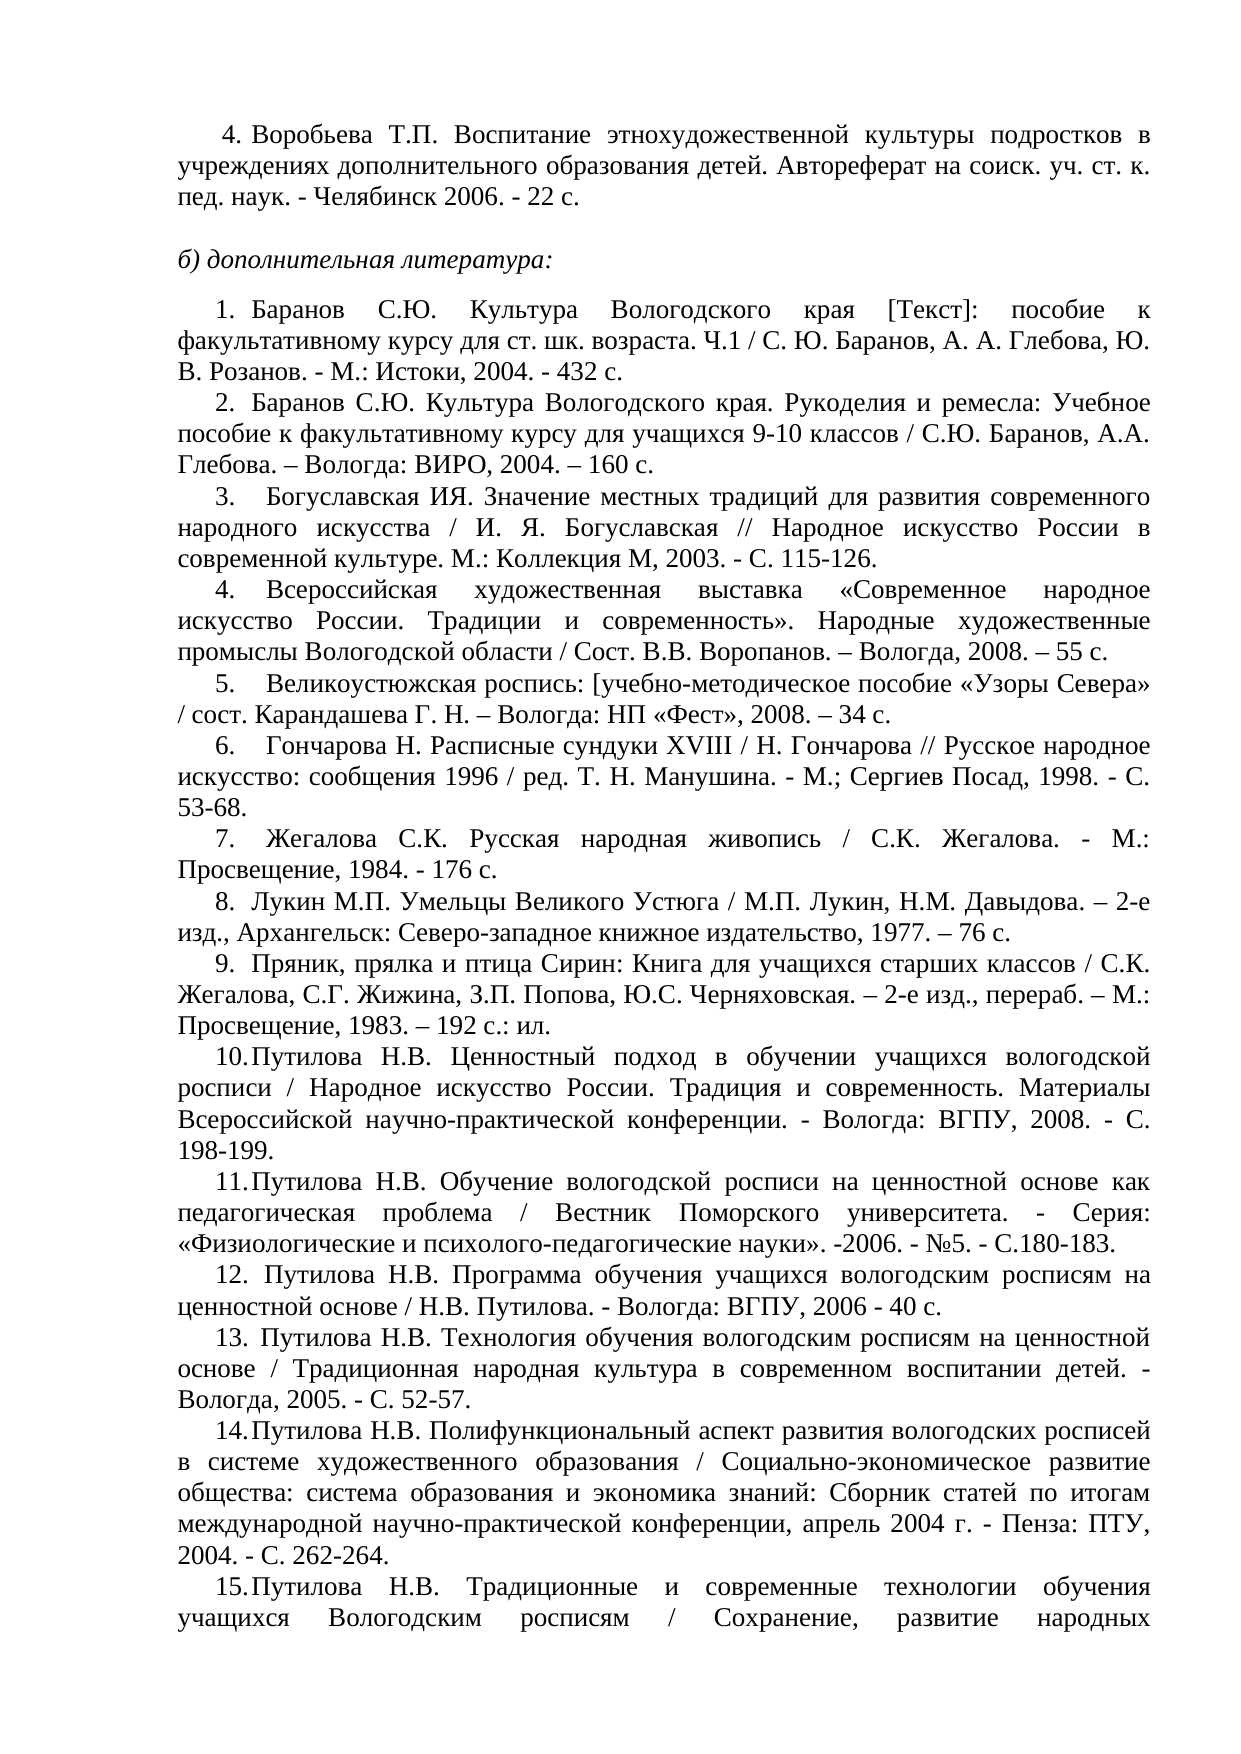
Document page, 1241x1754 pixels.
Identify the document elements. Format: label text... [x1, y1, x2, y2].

list Путилова Н.В. Программа обучения учащихся вологодским росписям на ценностной основе / Н.В. Путилова. - Вологда: ВГПУ, 2006 - 40 с. [177, 1258, 1152, 1321]
text б) дополнительная литература: [177, 243, 1152, 274]
list Лукин М.П. Умельцы Великого Устюга / М.П. Лукин, Н.М. Давыдова. – 2-е изд., Архангельск: Северо-западное книжное издательство, 1977. – 76 с. [177, 885, 1152, 947]
list Гончарова Н. Расписные сундуки XVIII / Н. Гончарова // Русское народное искусство: сообщения 1996 / ред. Т. Н. Манушина. - М.; Сергиев Посад, 1998. - С. 53-68. [177, 729, 1152, 822]
list Пряник, прялка и птица Сирин: Книга для учащихся старших классов / С.К. Жегалова, С.Г. Жижина, З.П. Попова, Ю.С. Черняховская. – 2-е изд., перераб. – М.: Просвещение, 1983. – 192 с.: ил. [177, 947, 1152, 1040]
list Путилова Н.В. Обучение вологодской росписи на ценностной основе как педагогическая проблема / Вестник Поморского университета. - Серия: «Физиологические и психолого-педагогические науки». -2006. - №5. - С.180-183. [177, 1165, 1152, 1258]
list Баранов С.Ю. Культура Вологодского края. Рукоделия и ремесла: Учебное пособие к факультативному курсу для учащихся 9-10 классов / С.Ю. Баранов, А.А. Глебова. – Вологда: ВИРО, 2004. – 160 с. [177, 386, 1152, 480]
list Жегалова С.К. Русская народная живопись / С.К. Жегалова. - М.: Просвещение, 1984. - 176 с. [177, 822, 1152, 885]
list Путилова Н.В. Полифункциональный аспект развития вологодских росписей в системе художественного образования / Социально-экономическое развитие общества: система образования и экономика знаний: Сборник статей по итогам международной научно-практической конференции, апрель 2004 г. - Пенза: ПТУ, 2004. - С. 262-264. [177, 1414, 1152, 1570]
list Воробьева Т.П. Воспитание этнохудожественной культуры подростков в учреждениях дополнительного образования детей. Автореферат на соиск. уч. ст. к. пед. наук. - Челябинск 2006. - 22 с. [177, 118, 1152, 212]
list Всероссийская художественная выставка «Современное народное искусство России. Традиции и современность». Народные художественные промыслы Вологодской области / Сост. В.В. Воропанов. – Вологда, 2008. – 55 с. [177, 573, 1152, 667]
list Баранов С.Ю. Культура Вологодского края [Текст]: пособие к факультативному курсу для ст. шк. возраста. Ч.1 / С. Ю. Баранов, А. А. Глебова, Ю. В. Розанов. - М.: Истоки, 2004. - 432 с. [177, 293, 1152, 386]
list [177, 1570, 1152, 1632]
list Путилова Н.В. Технология обучения вологодским росписям на ценностной основе / Традиционная народная культура в современном воспитании детей. -Вологда, 2005. - С. 52-57. [177, 1321, 1152, 1414]
list Богуславская ИЯ. Значение местных традиций для развития современного народного искусства / И. Я. Богуславская // Народное искусство России в современной культуре. М.: Коллекция М, 2003. - С. 115-126. [177, 480, 1152, 573]
list Великоустюжская роспись: [учебно-методическое пособие «Узоры Севера» / сост. Карандашева Г. Н. – Вологда: НП «Фест», 2008. – 34 с. [177, 667, 1152, 729]
list Путилова Н.В. Ценностный подход в обучении учащихся вологодской росписи / Народное искусство России. Традиция и современность. Материалы Всероссийской научно-практической конференции. - Вологда: ВГПУ, 2008. - С. 198-199. [177, 1040, 1152, 1165]
